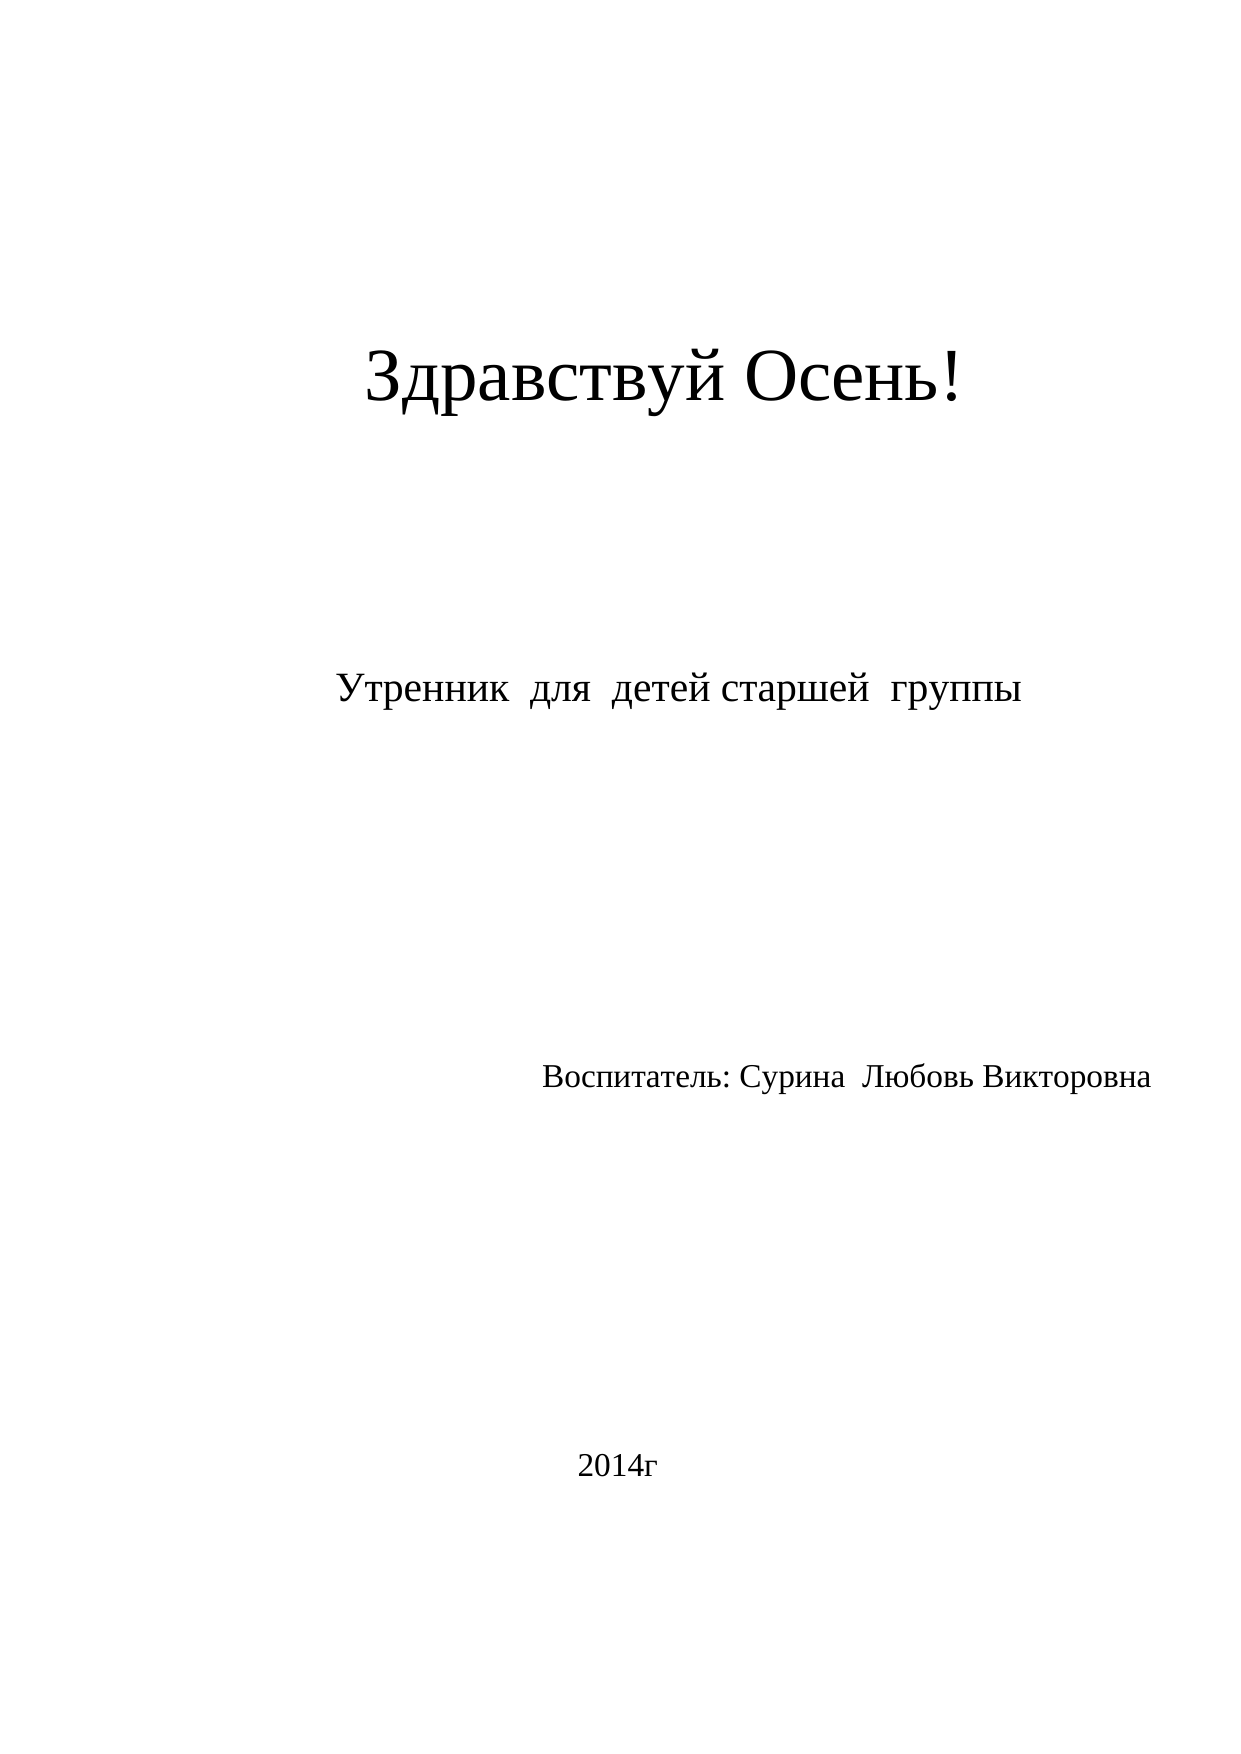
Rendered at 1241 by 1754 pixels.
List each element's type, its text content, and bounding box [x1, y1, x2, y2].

text 2014г [177, 1446, 1152, 1484]
text Утренник для детей старшей группы [177, 662, 1152, 710]
text Здравствуй Осень! [177, 330, 1152, 416]
text Воспитатель: Сурина Любовь Викторовна [177, 1056, 1152, 1095]
